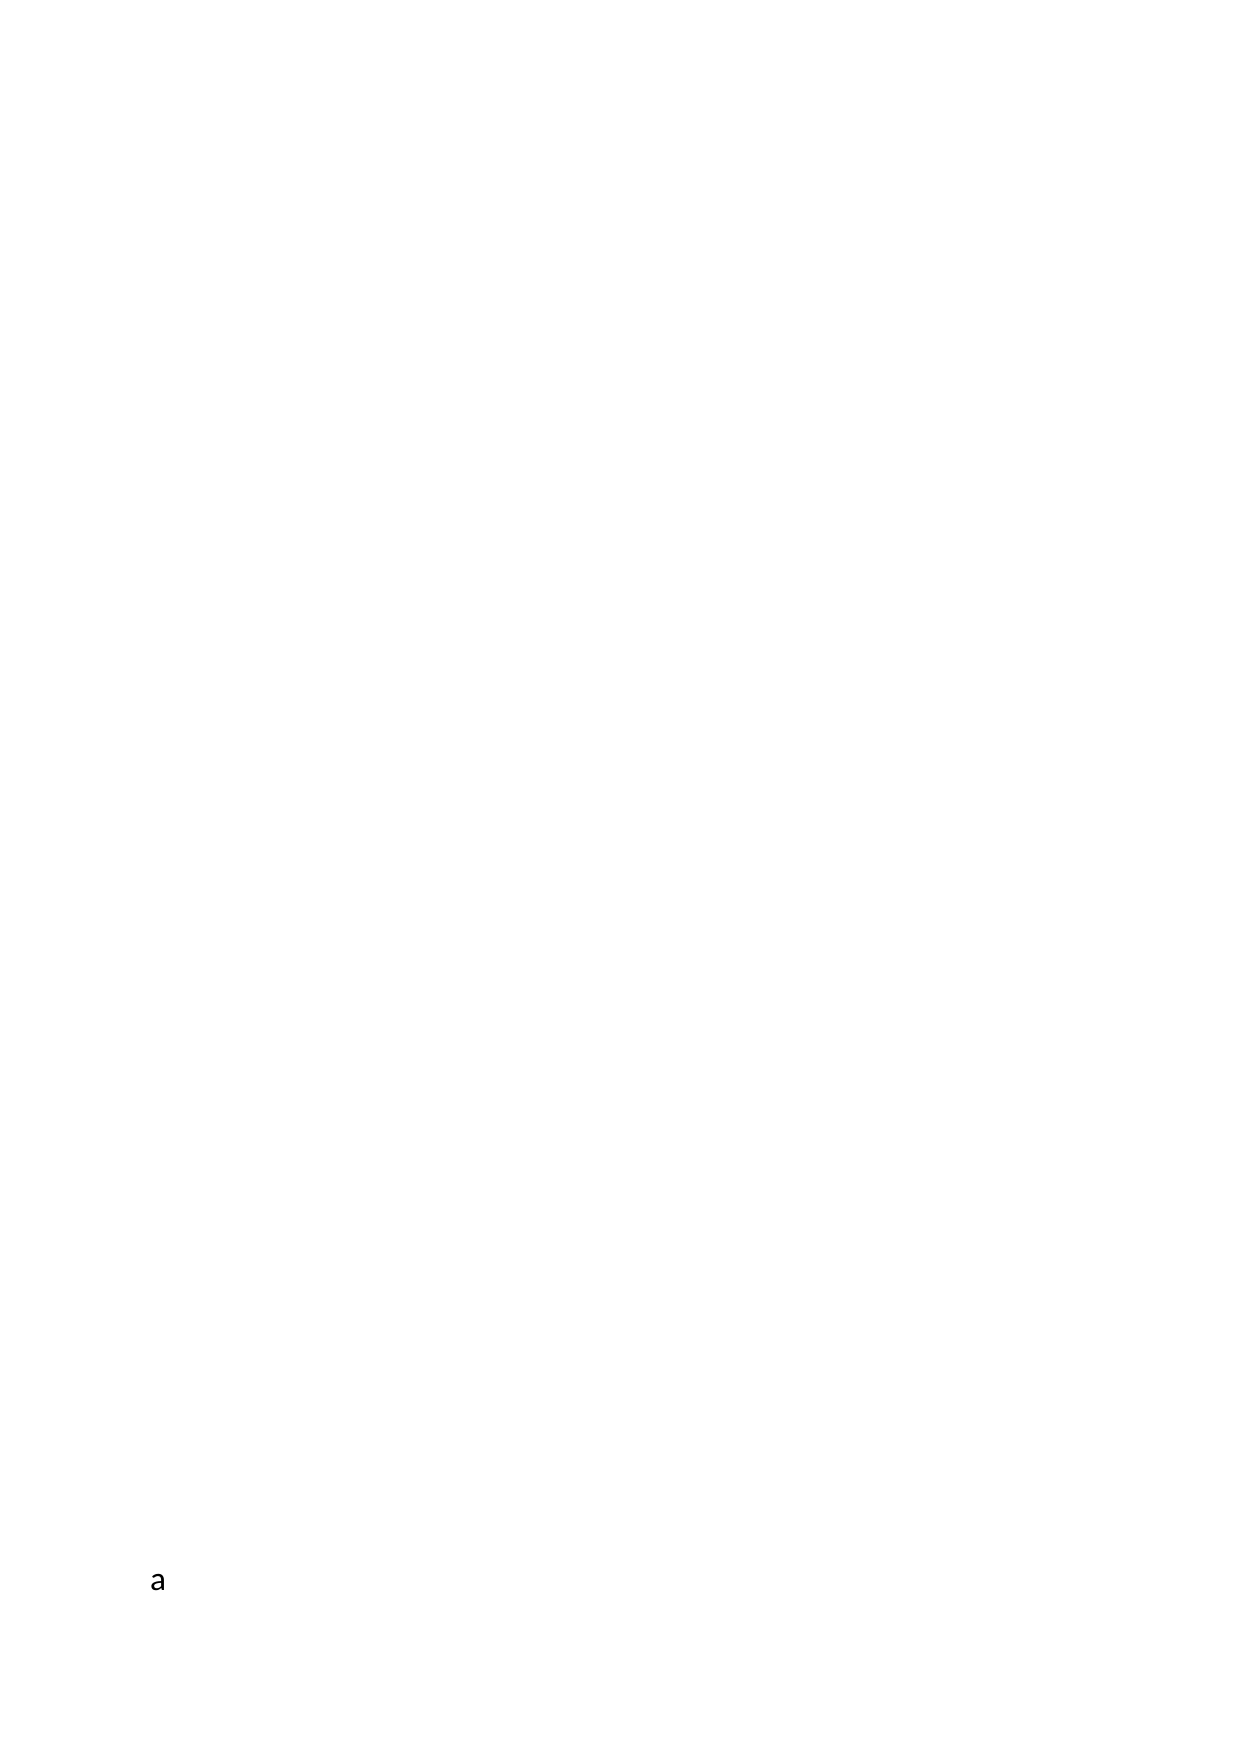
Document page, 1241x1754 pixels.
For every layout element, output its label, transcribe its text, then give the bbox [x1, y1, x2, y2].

text a [150, 1558, 1090, 1599]
